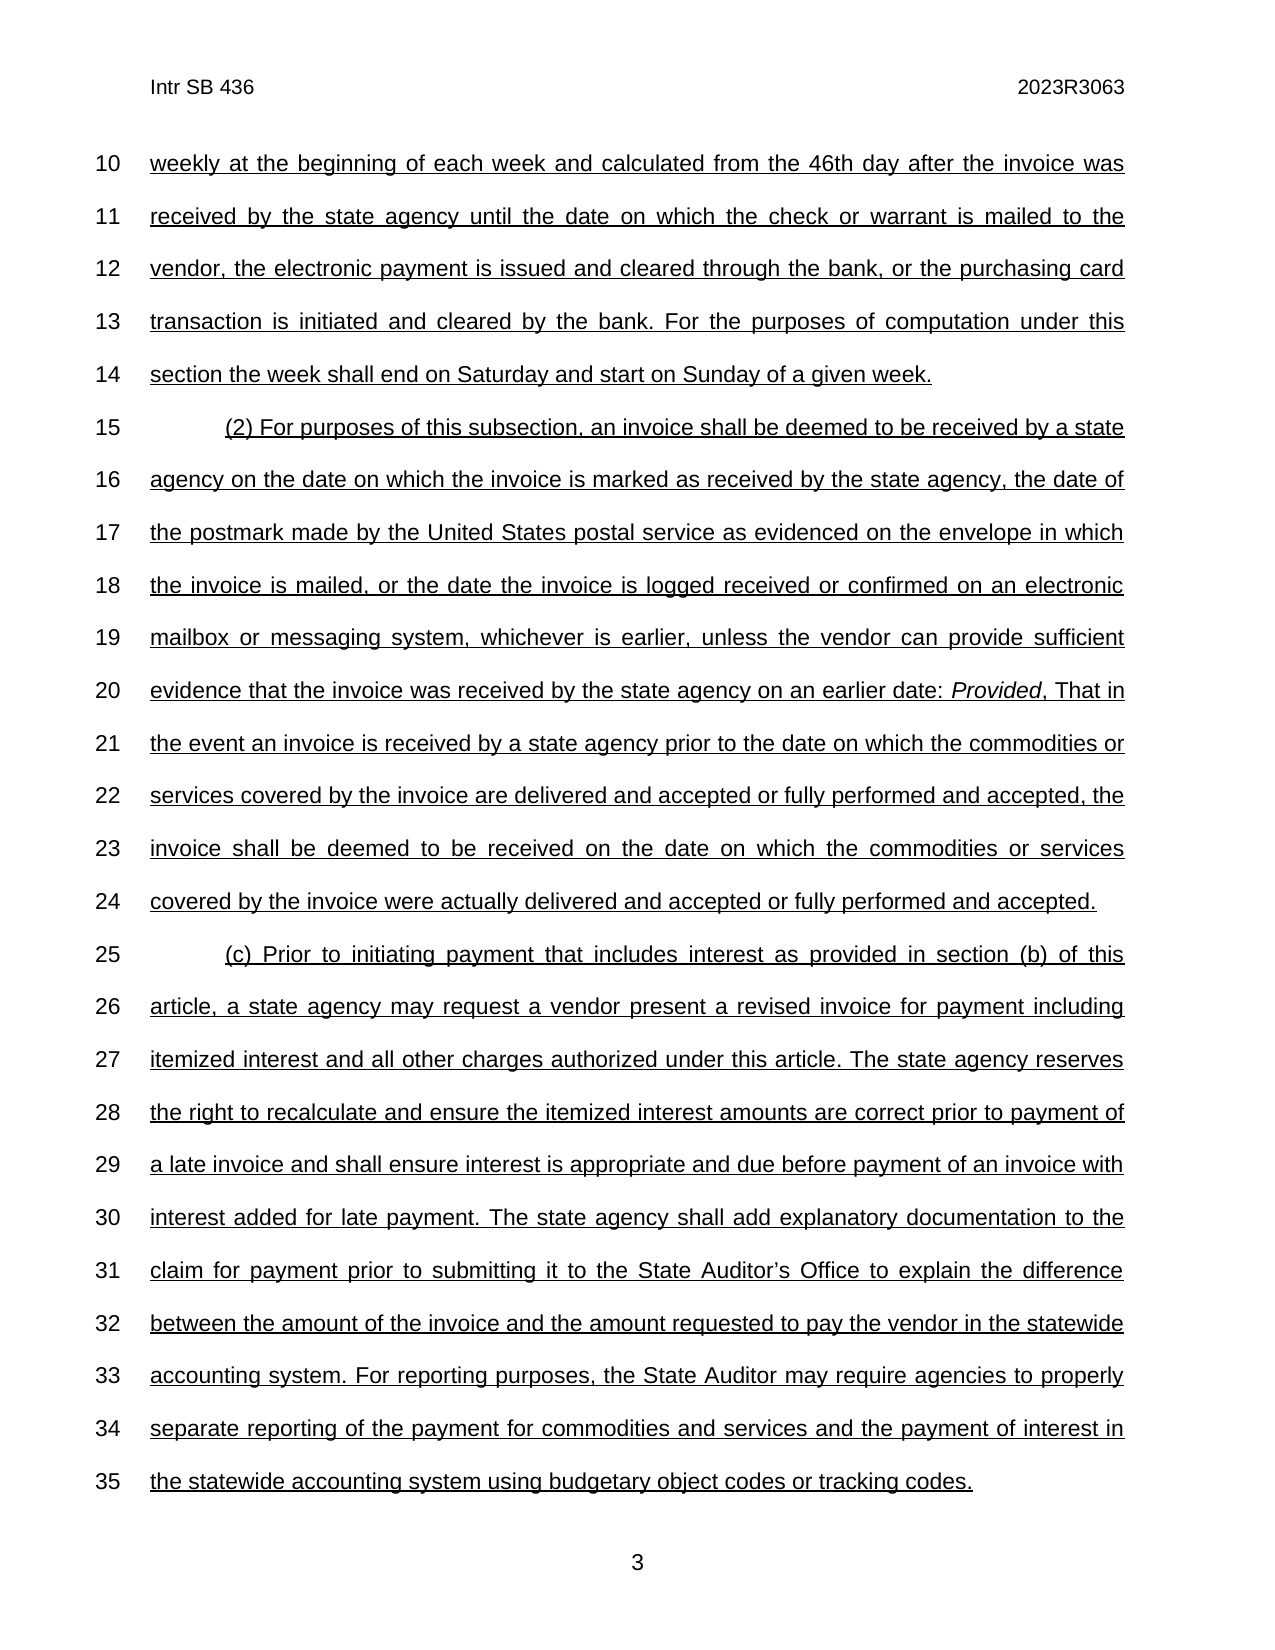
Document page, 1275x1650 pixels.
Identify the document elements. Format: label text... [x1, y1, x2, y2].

text (c) Prior to initiating payment that includes interest as provided in section (b) of this article, a state agency may request a vendor present a revised invoice for payment including itemized interest and all other charges authorized under this article. The state agency reserves the right to recalculate and ensure the itemized interest amounts are correct prior to payment of a late invoice and shall ensure interest is appropriate and due before payment of an invoice with interest added for late payment. The state agency shall add explanatory documentation to the claim for payment prior to submitting it to the State Auditor’s Office to explain the difference between the amount of the invoice and the amount requested to pay the vendor in the statewide accounting system. For reporting purposes, the State Auditor may require agencies to properly separate reporting of the payment for commodities and services and the payment of interest in the statewide accounting system using budgetary object codes or tracking codes. [150, 941, 1125, 1016]
text (c) Prior to initiating payment that includes interest as provided in section (b) of this article, a state agency may request a vendor present a revised invoice for payment including itemized interest and all other charges authorized under this article. The state agency reserves the right to recalculate and ensure the itemized interest amounts are correct prior to payment of a late invoice and shall ensure interest is appropriate and due before payment of an invoice with interest added for late payment. The state agency shall add explanatory documentation to the claim for payment prior to submitting it to the State Auditor’s Office to explain the difference between the amount of the invoice and the amount requested to pay the vendor in the statewide accounting system. For reporting purposes, the State Auditor may require agencies to properly separate reporting of the payment for commodities and services and the payment of interest in the statewide accounting system using budgetary object codes or tracking codes. [150, 1228, 1125, 1438]
text (2) For purposes of this subsection, an invoice shall be deemed to be received by a state agency on the date on which the invoice is marked as received by the state agency, the date of the postmark made by the United States postal service as evidenced on the envelope in which the invoice is mailed, or the date the invoice is logged received or confirmed on an electronic mailbox or messaging system, whichever is earlier, unless the vendor can provide sufficient evidence that the invoice was received by the state agency on an earlier date: Provided, That in the event an invoice is received by a state agency prior to the date on which the commodities or services covered by the invoice are delivered and accepted or fully performed and accepted, the invoice shall be deemed to be received on the date on which the commodities or services covered by the invoice were actually delivered and accepted or fully performed and accepted. [150, 490, 1125, 647]
text (c) Prior to initiating payment that includes interest as provided in section (b) of this article, a state agency may request a vendor present a revised invoice for payment including itemized interest and all other charges authorized under this article. The state agency reserves the right to recalculate and ensure the itemized interest amounts are correct prior to payment of a late invoice and shall ensure interest is appropriate and due before payment of an invoice with interest added for late payment. The state agency shall add explanatory documentation to the claim for payment prior to submitting it to the State Auditor’s Office to explain the difference between the amount of the invoice and the amount requested to pay the vendor in the statewide accounting system. For reporting purposes, the State Auditor may require agencies to properly separate reporting of the payment for commodities and services and the payment of interest in the statewide accounting system using budgetary object codes or tracking codes. [150, 1017, 1125, 1121]
text (2) For purposes of this subsection, an invoice shall be deemed to be received by a state agency on the date on which the invoice is marked as received by the state agency, the date of the postmark made by the United States postal service as evidenced on the envelope in which the invoice is mailed, or the date the invoice is logged received or confirmed on an electronic mailbox or messaging system, whichever is earlier, unless the vendor can provide sufficient evidence that the invoice was received by the state agency on an earlier date: Provided, That in the event an invoice is received by a state agency prior to the date on which the commodities or services covered by the invoice are delivered and accepted or fully performed and accepted, the invoice shall be deemed to be received on the date on which the commodities or services covered by the invoice were actually delivered and accepted or fully performed and accepted. [150, 413, 1125, 489]
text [150, 150, 1125, 173]
text (c) Prior to initiating payment that includes interest as provided in section (b) of this article, a state agency may request a vendor present a revised invoice for payment including itemized interest and all other charges authorized under this article. The state agency reserves the right to recalculate and ensure the itemized interest amounts are correct prior to payment of a late invoice and shall ensure interest is appropriate and due before payment of an invoice with interest added for late payment. The state agency shall add explanatory documentation to the claim for payment prior to submitting it to the State Auditor’s Office to explain the difference between the amount of the invoice and the amount requested to pay the vendor in the statewide accounting system. For reporting purposes, the State Auditor may require agencies to properly separate reporting of the payment for commodities and services and the payment of interest in the statewide accounting system using budgetary object codes or tracking codes. [150, 1123, 1125, 1227]
